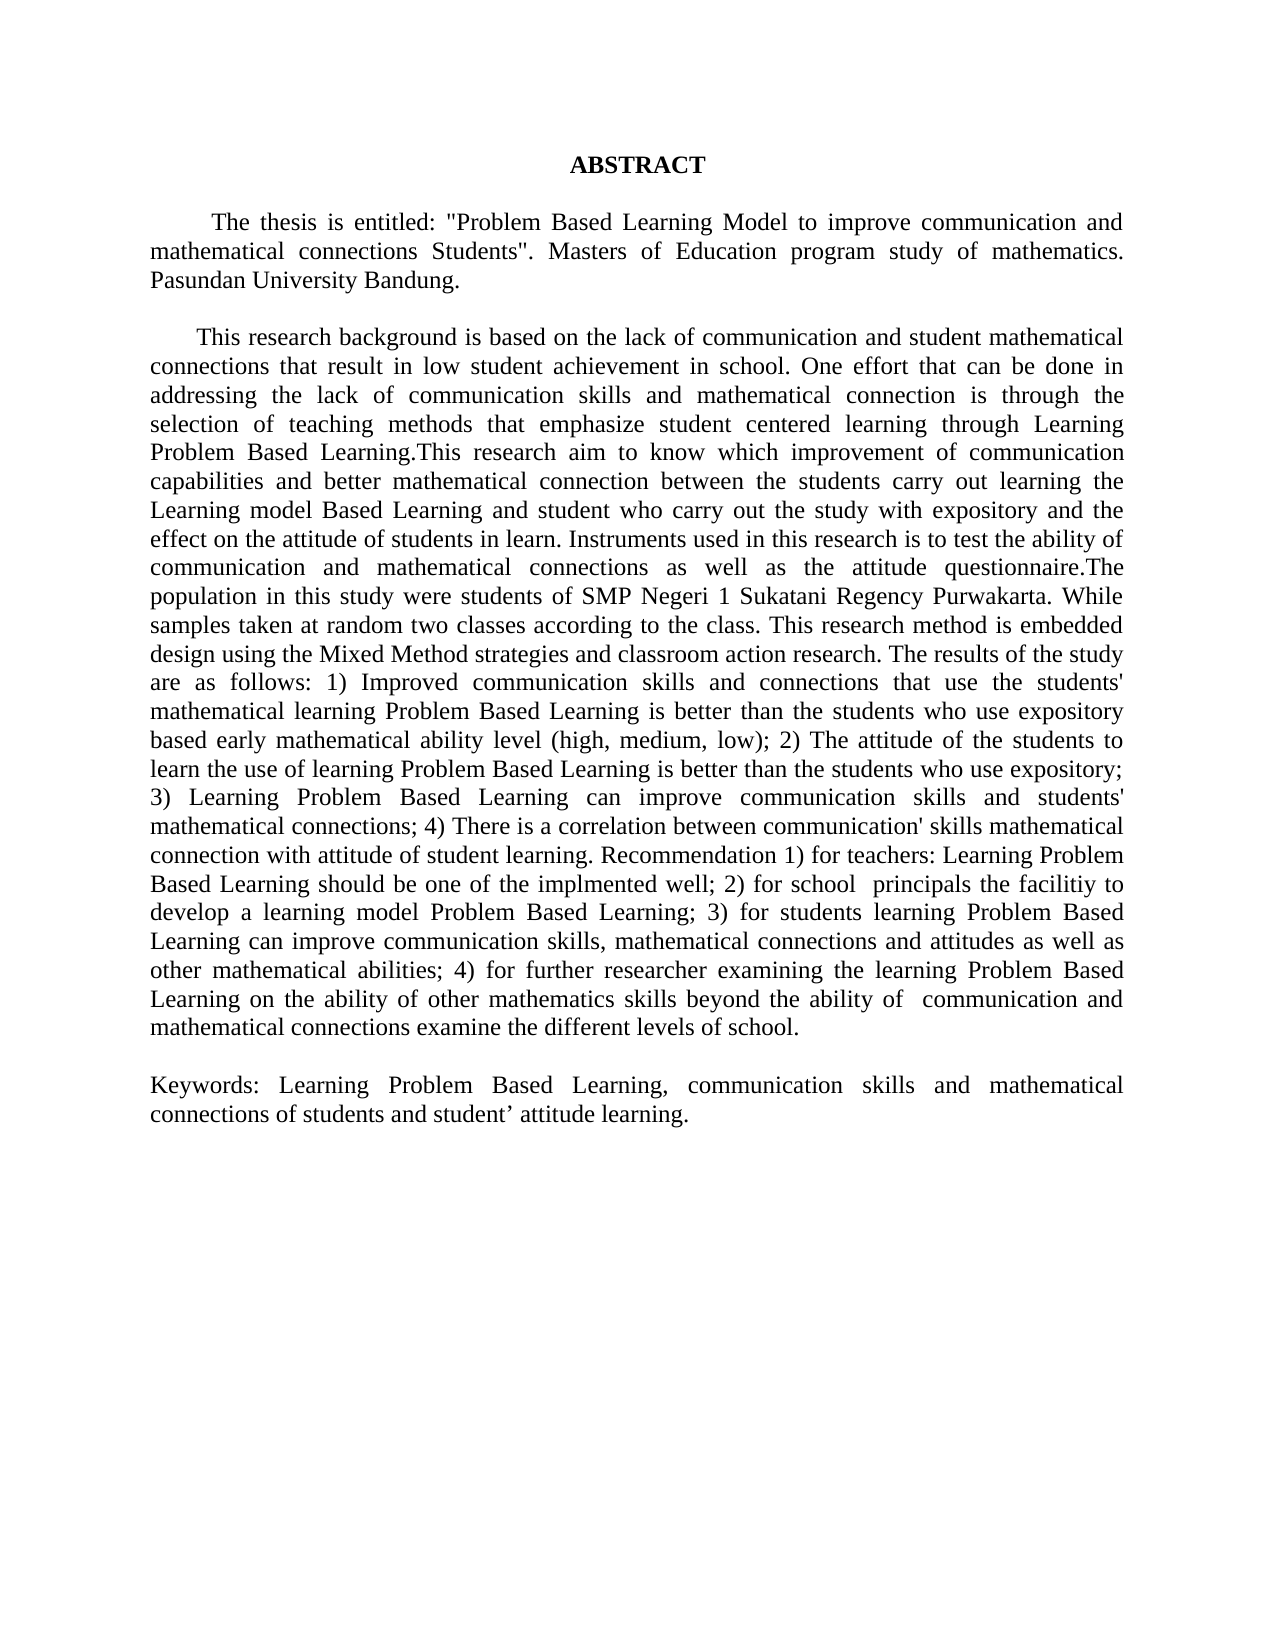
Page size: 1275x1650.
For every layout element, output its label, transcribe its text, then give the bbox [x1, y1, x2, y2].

text The thesis is entitled: "Problem Based Learning Model to improve communication and mathematical connections Students". Masters of Education program study of mathematics. Pasundan University Bandung. [150, 179, 1125, 294]
text Keywords: Learning Problem Based Learning, communication skills and mathematical connections of students and student’ attitude learning. [150, 1070, 1125, 1127]
text ABSTRACT [150, 150, 1125, 179]
text This research background is based on the lack of communication and student mathematical connections that result in low student achievement in school. One effort that can be done in addressing the lack of communication skills and mathematical connection is through the selection of teaching methods that emphasize student centered learning through Learning Problem Based Learning.This research aim to know which improvement of communication capabilities and better mathematical connection between the students carry out learning the Learning model Based Learning and student who carry out the study with expository and the effect on the attitude of students in learn. Instruments used in this research is to test the ability of communication and mathematical connections as well as the attitude questionnaire.The population in this study were students of SMP Negeri 1 Sukatani Regency Purwakarta. While samples taken at random two classes according to the class. This research method is embedded design using the Mixed Method strategies and classroom action research. The results of the study are as follows: 1) Improved communication skills and connections that use the students' mathematical learning Problem Based Learning is better than the students who use expository based early mathematical ability level (high, medium, low); 2) The attitude of the students to learn the use of learning Problem Based Learning is better than the students who use expository; 3) Learning Problem Based Learning can improve communication skills and students' mathematical connections; 4) There is a correlation between communication' skills mathematical connection with attitude of student learning. Recommendation 1) for teachers: Learning Problem Based Learning should be one of the implmented well; 2) for school principals the facilitiy to develop a learning model Problem Based Learning; 3) for students learning Problem Based Learning can improve communication skills, mathematical connections and attitudes as well as other mathematical abilities; 4) for further researcher examining the learning Problem Based Learning on the ability of other mathematics skills beyond the ability of communication and mathematical connections examine the different levels of school. [150, 322, 1125, 1041]
